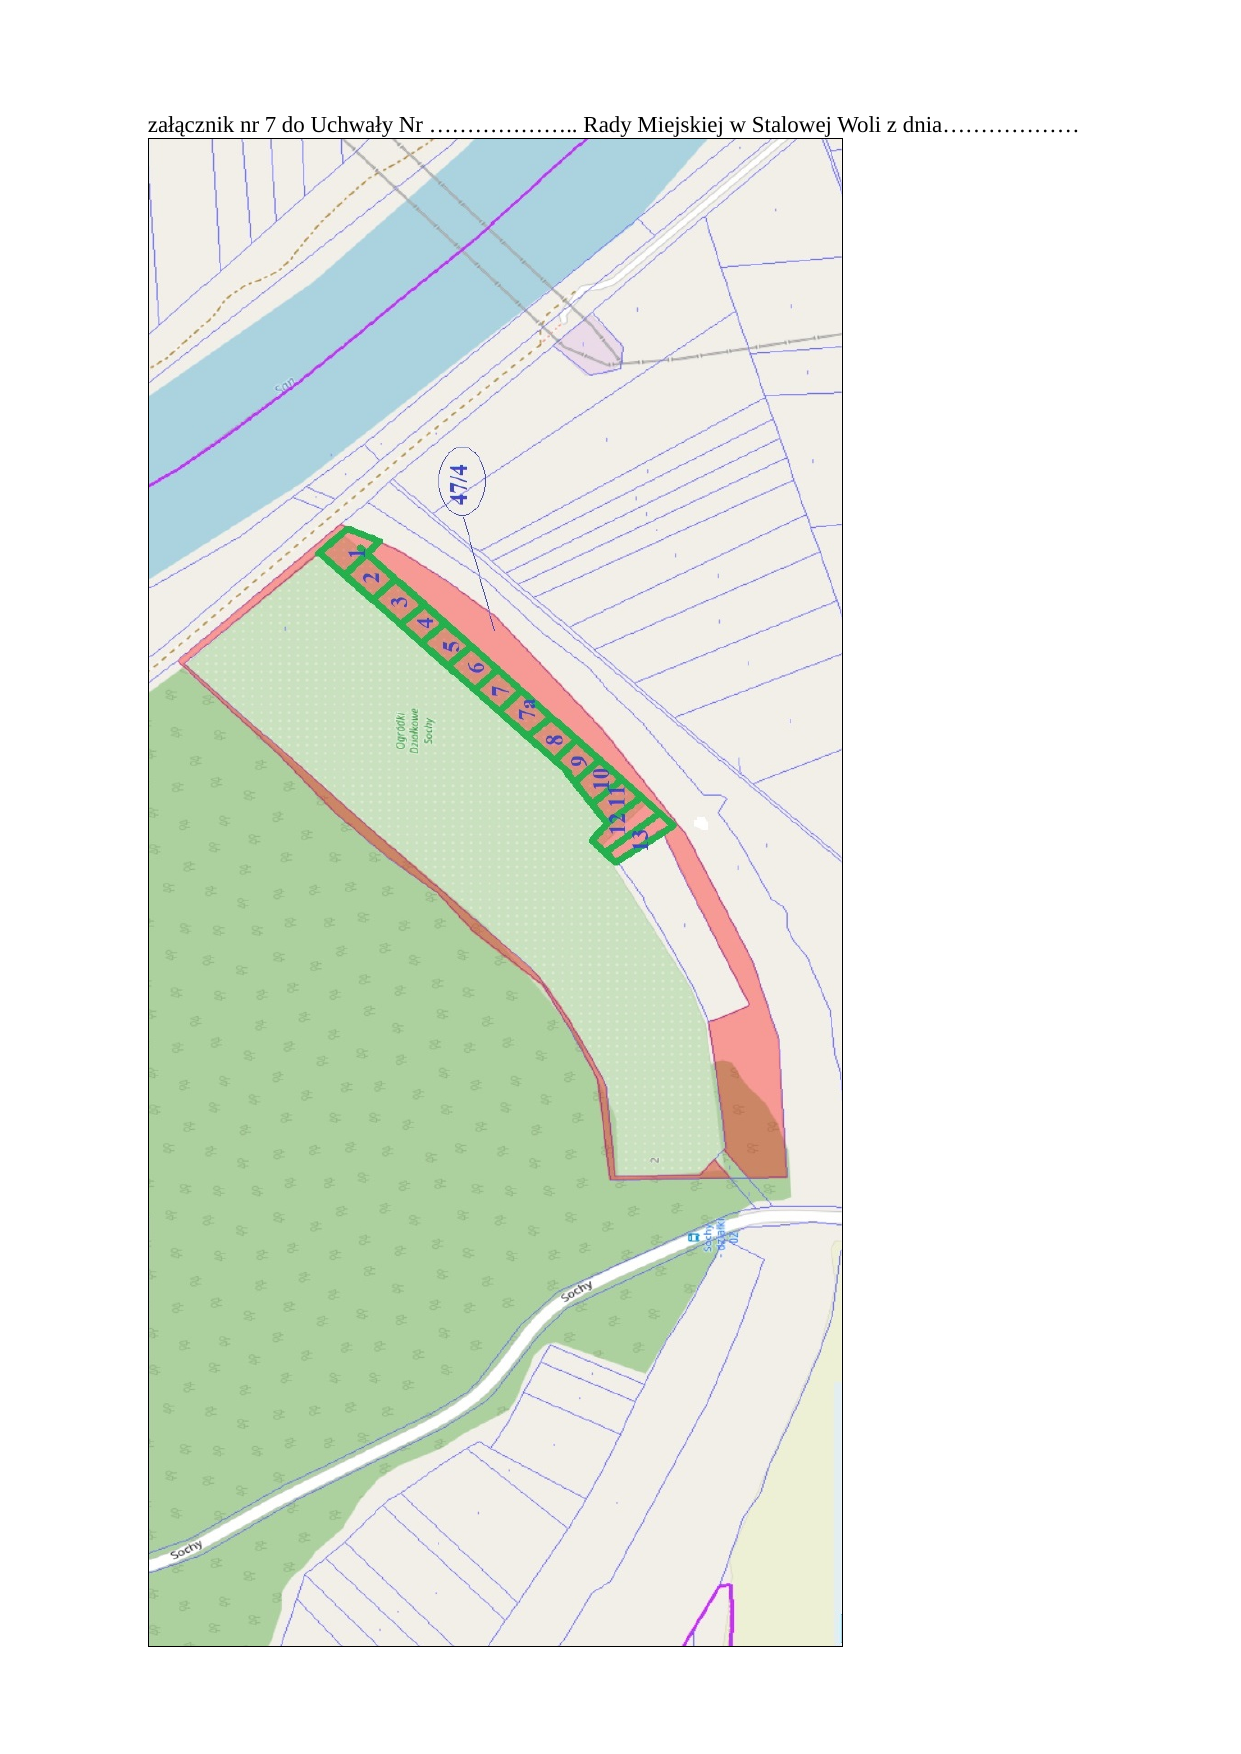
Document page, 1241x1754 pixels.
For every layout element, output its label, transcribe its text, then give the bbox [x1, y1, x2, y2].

text załącznik nr 7 do Uchwały Nr ……………….. Rady Miejskiej w Stalowej Woli z dnia……………… [148, 111, 1165, 138]
picture [149, 139, 842, 1646]
